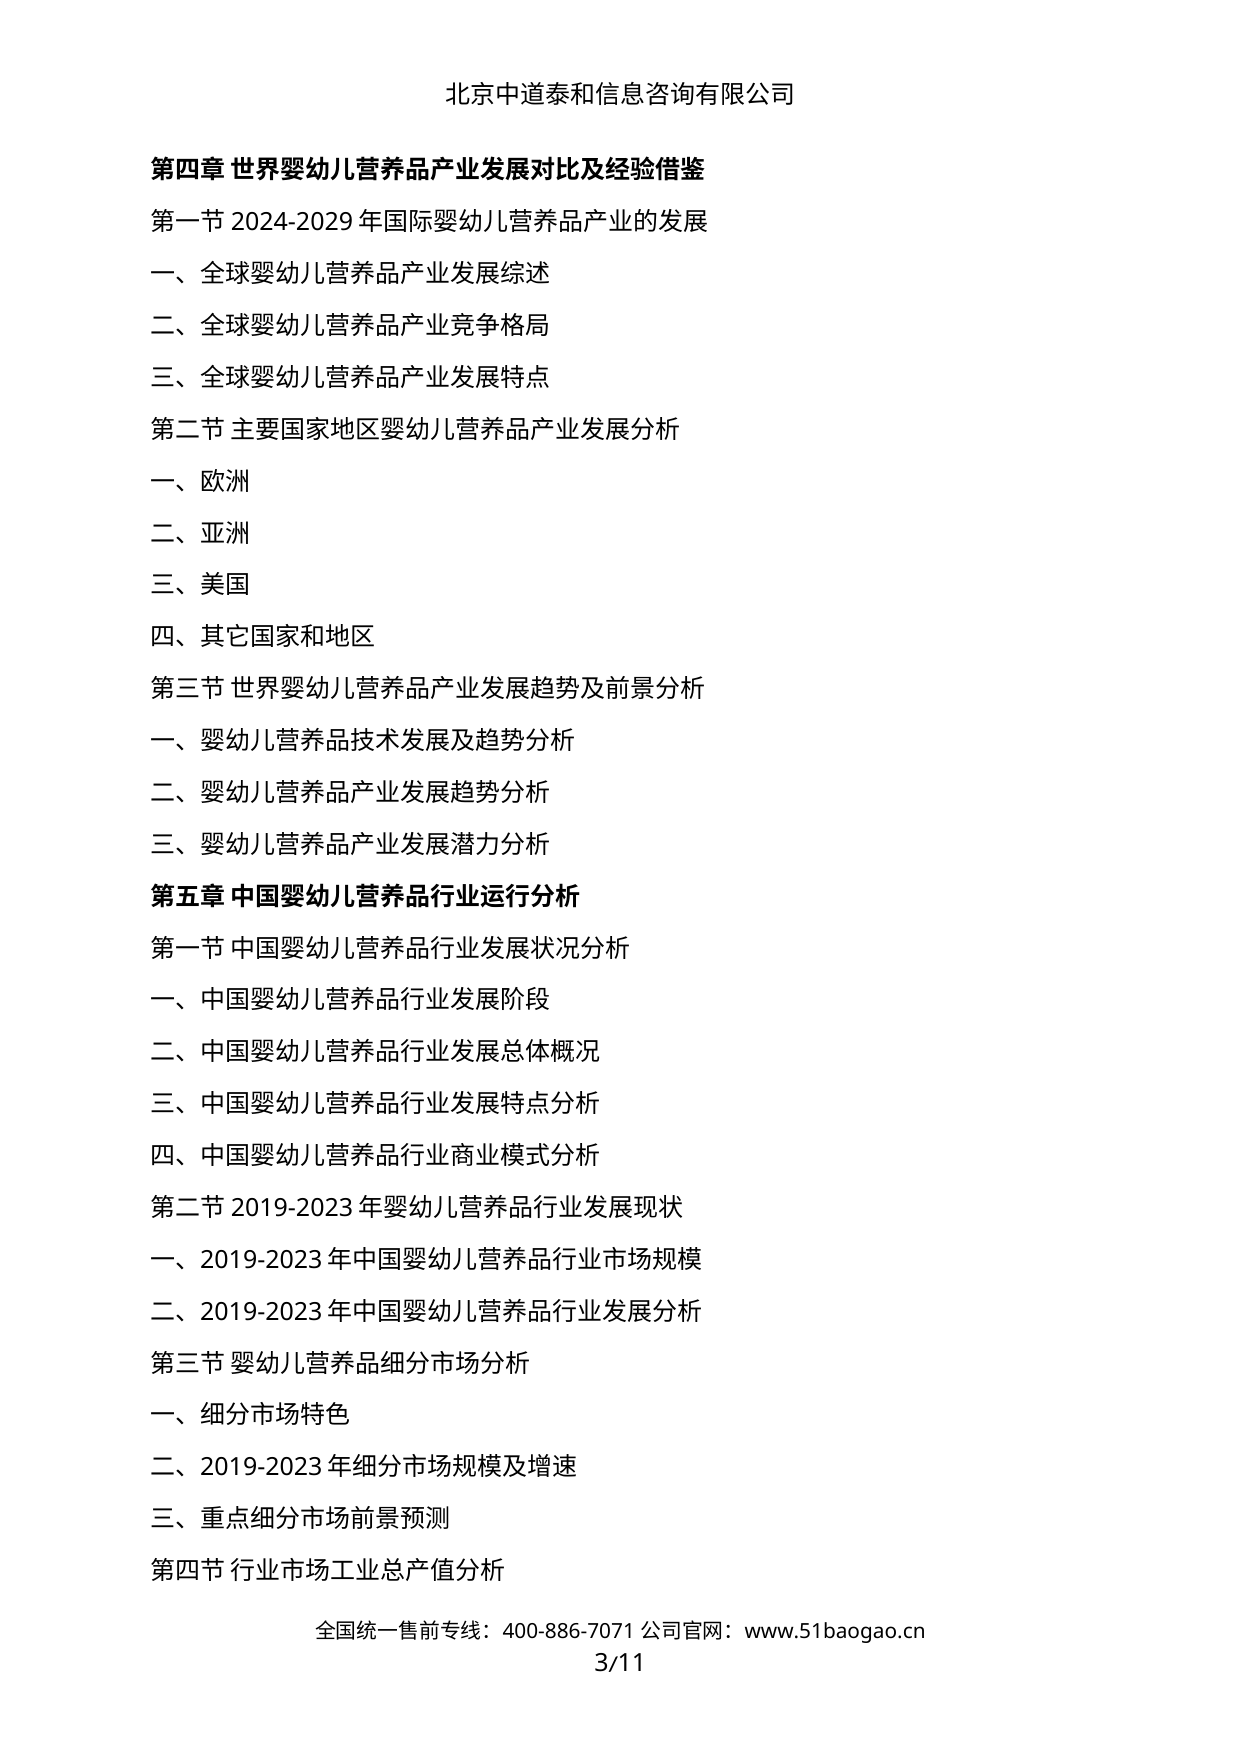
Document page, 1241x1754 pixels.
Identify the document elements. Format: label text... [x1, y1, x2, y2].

text 三、婴幼儿营养品产业发展潜力分析 [150, 824, 1090, 861]
text 一、全球婴幼儿营养品产业发展综述 [150, 254, 1090, 290]
text 四、中国婴幼儿营养品行业商业模式分析 [150, 1136, 1090, 1172]
text 第一节 2024-2029年国际婴幼儿营养品产业的发展 [150, 202, 1090, 238]
text 三、美国 [150, 565, 1090, 601]
text 一、2019-2023年中国婴幼儿营养品行业市场规模 [150, 1239, 1090, 1276]
text 第二节 主要国家地区婴幼儿营养品产业发展分析 [150, 409, 1090, 446]
text 第四节 行业市场工业总产值分析 [150, 1551, 1090, 1587]
text 一、婴幼儿营养品技术发展及趋势分析 [150, 721, 1090, 757]
text 三、重点细分市场前景预测 [150, 1499, 1090, 1535]
text 二、2019-2023年中国婴幼儿营养品行业发展分析 [150, 1291, 1090, 1327]
text 三、全球婴幼儿营养品产业发展特点 [150, 357, 1090, 394]
text 第三节 世界婴幼儿营养品产业发展趋势及前景分析 [150, 669, 1090, 705]
text 一、欧洲 [150, 461, 1090, 497]
text 第五章 中国婴幼儿营养品行业运行分析 [150, 876, 1090, 912]
text 第四章 世界婴幼儿营养品产业发展对比及经验借鉴 [150, 150, 1090, 186]
text 第一节 中国婴幼儿营养品行业发展状况分析 [150, 928, 1090, 964]
text 第二节 2019-2023年婴幼儿营养品行业发展现状 [150, 1187, 1090, 1224]
text 三、中国婴幼儿营养品行业发展特点分析 [150, 1084, 1090, 1120]
text 二、2019-2023年细分市场规模及增速 [150, 1447, 1090, 1483]
text 四、其它国家和地区 [150, 617, 1090, 653]
text 一、细分市场特色 [150, 1395, 1090, 1431]
text 一、中国婴幼儿营养品行业发展阶段 [150, 980, 1090, 1016]
text 二、全球婴幼儿营养品产业竞争格局 [150, 306, 1090, 342]
text 二、亚洲 [150, 513, 1090, 549]
text 二、婴幼儿营养品产业发展趋势分析 [150, 772, 1090, 809]
text 第三节 婴幼儿营养品细分市场分析 [150, 1343, 1090, 1379]
text 二、中国婴幼儿营养品行业发展总体概况 [150, 1032, 1090, 1068]
